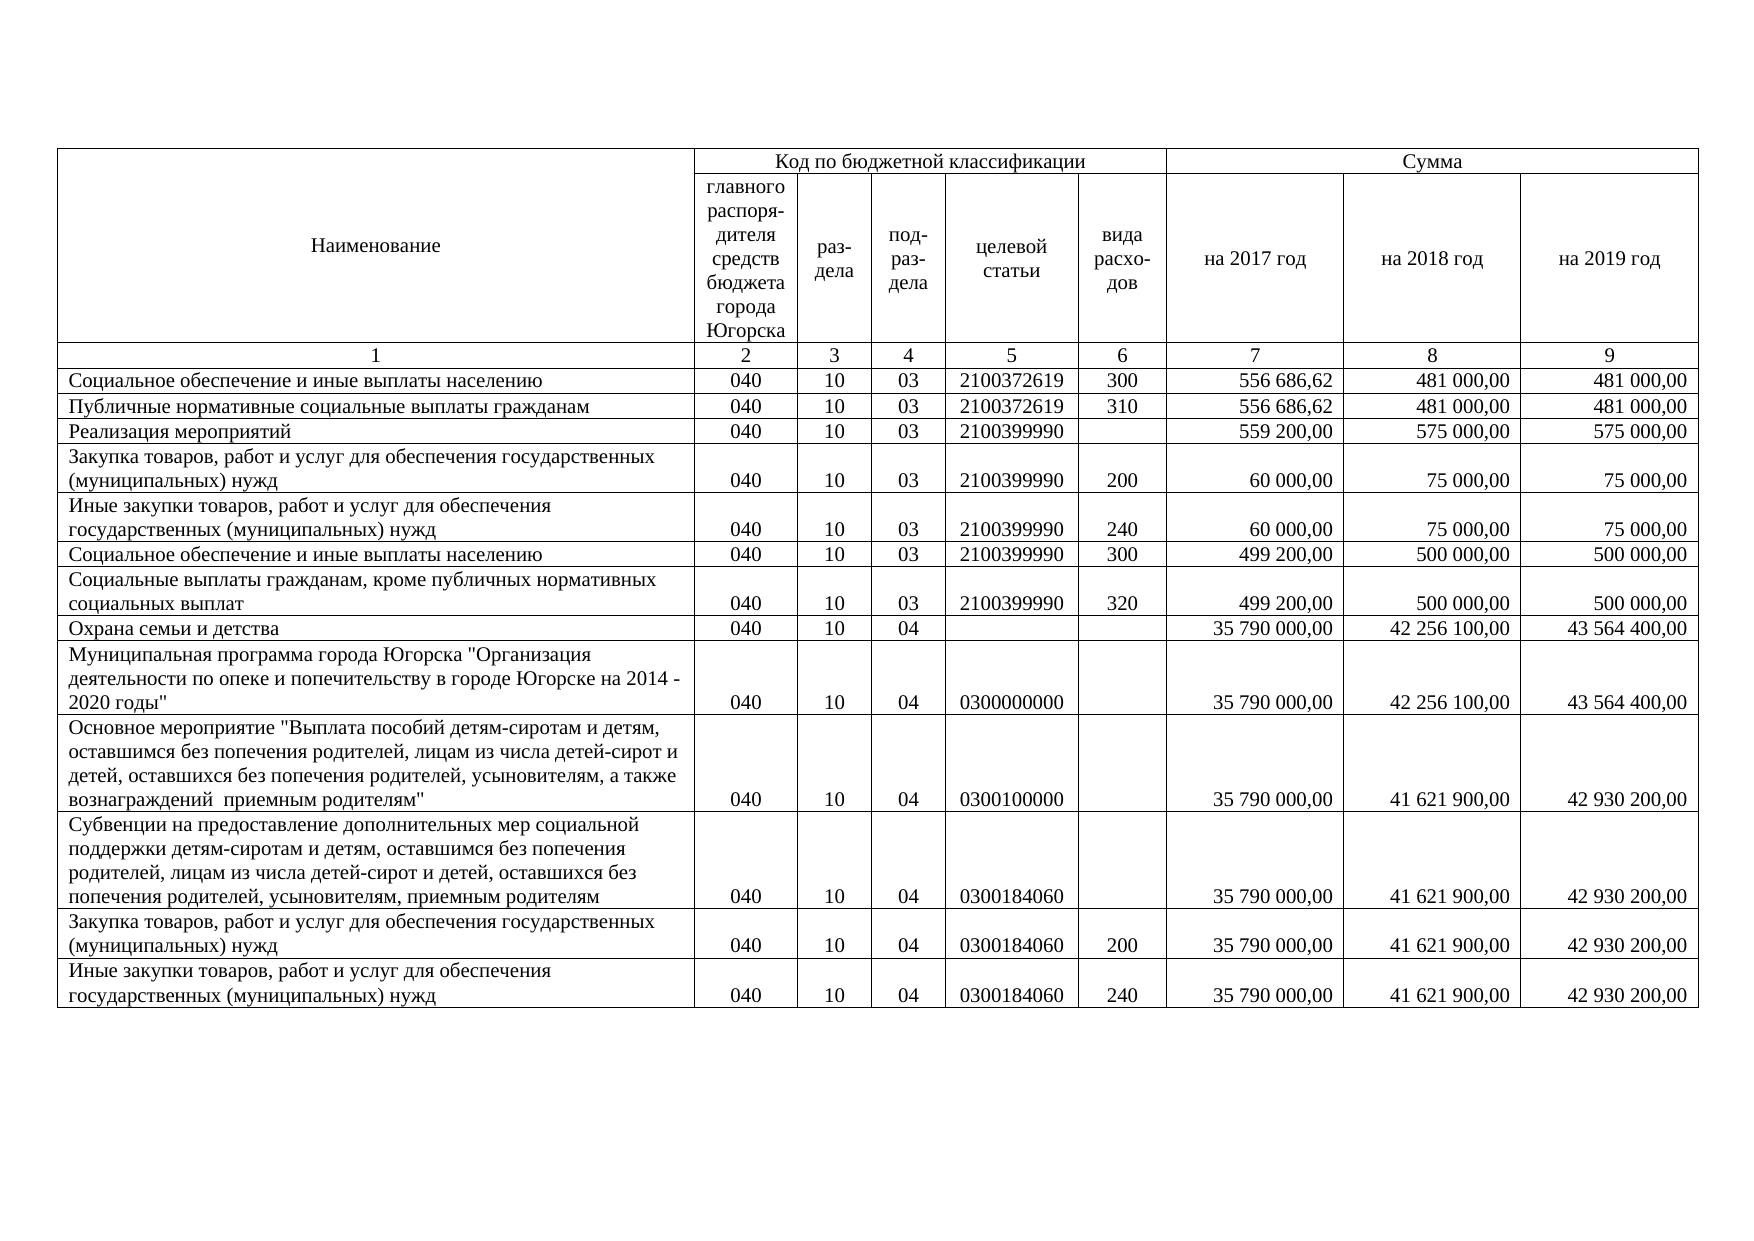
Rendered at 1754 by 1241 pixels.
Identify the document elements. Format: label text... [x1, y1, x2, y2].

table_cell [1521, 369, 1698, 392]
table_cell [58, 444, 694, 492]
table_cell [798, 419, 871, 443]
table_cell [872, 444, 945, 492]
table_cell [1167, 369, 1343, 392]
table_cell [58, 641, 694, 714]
table_cell 5 [946, 343, 1078, 367]
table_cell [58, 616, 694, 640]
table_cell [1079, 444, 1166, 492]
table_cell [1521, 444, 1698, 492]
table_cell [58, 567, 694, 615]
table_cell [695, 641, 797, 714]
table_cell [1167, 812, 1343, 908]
table_cell 3 [798, 343, 871, 367]
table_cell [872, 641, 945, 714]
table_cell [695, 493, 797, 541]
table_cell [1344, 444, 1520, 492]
table_cell под-раз-дела [872, 174, 945, 342]
table_cell 7 [1167, 343, 1343, 367]
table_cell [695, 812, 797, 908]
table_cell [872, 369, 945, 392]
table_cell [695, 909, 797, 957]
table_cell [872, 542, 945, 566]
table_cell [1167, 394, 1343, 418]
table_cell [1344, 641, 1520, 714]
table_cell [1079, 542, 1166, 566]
table_cell 8 [1344, 343, 1520, 367]
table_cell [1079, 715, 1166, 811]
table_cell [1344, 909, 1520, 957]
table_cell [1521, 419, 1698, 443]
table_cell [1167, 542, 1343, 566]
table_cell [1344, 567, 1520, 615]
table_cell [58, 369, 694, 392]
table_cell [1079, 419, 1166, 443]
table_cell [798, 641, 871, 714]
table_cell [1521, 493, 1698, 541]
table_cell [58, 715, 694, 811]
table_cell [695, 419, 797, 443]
table_cell на 2018 год [1344, 174, 1520, 342]
table_cell раз-дела [798, 174, 871, 342]
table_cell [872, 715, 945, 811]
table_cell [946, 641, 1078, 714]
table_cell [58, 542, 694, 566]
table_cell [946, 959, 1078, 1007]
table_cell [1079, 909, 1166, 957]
table_header Сумма [1167, 149, 1698, 173]
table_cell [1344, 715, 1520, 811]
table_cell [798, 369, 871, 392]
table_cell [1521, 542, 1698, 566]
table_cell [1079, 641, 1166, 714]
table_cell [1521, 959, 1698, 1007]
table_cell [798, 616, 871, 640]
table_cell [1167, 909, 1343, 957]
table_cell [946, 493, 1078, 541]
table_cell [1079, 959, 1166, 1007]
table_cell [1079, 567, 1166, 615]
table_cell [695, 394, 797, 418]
table_cell вида расхо-дов [1079, 174, 1166, 342]
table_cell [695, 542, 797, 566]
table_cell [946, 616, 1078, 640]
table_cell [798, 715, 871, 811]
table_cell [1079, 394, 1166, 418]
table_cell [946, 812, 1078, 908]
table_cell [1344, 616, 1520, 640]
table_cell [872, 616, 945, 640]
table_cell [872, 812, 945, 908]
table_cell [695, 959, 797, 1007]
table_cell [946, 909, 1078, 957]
table_cell целевой статьи [946, 174, 1078, 342]
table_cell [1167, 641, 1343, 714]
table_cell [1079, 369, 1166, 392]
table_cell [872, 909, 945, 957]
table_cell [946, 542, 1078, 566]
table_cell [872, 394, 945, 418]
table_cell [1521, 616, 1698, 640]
table_cell на 2017 год [1167, 174, 1343, 342]
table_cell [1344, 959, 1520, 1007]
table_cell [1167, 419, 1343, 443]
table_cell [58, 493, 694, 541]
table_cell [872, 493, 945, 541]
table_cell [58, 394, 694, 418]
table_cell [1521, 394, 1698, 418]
table_cell 4 [872, 343, 945, 367]
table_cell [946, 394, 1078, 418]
table_header Код по бюджетной классификации [695, 149, 1166, 173]
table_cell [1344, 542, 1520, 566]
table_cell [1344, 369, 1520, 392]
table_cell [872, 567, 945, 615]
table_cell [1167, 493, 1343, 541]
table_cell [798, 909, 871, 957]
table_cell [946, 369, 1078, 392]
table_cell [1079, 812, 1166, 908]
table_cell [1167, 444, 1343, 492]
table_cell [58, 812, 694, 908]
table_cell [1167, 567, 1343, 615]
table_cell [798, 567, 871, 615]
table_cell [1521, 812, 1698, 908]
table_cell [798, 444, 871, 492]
table_cell 2 [695, 343, 797, 367]
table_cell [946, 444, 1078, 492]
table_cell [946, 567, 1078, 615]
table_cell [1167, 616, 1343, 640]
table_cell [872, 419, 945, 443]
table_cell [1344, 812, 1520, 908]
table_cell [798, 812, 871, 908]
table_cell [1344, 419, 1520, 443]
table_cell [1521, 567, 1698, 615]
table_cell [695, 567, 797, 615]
table_cell главного распоря-дителя средств бюджета города Югорска [695, 174, 797, 342]
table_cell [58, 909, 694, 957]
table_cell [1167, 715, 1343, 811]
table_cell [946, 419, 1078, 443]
table_cell 6 [1079, 343, 1166, 367]
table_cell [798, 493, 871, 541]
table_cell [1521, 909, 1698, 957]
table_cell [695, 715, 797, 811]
table_header Наименование [58, 149, 694, 342]
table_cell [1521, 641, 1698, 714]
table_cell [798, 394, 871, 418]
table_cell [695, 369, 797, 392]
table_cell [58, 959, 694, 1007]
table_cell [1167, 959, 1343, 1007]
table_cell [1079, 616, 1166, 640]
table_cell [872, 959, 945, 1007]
table_cell на 2019 год [1521, 174, 1698, 342]
table_cell 9 [1521, 343, 1698, 367]
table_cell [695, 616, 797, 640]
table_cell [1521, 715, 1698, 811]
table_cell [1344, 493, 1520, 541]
table_cell 1 [58, 343, 694, 367]
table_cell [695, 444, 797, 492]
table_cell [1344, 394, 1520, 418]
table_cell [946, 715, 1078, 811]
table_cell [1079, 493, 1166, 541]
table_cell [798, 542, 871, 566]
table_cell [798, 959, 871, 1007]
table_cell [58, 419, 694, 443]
